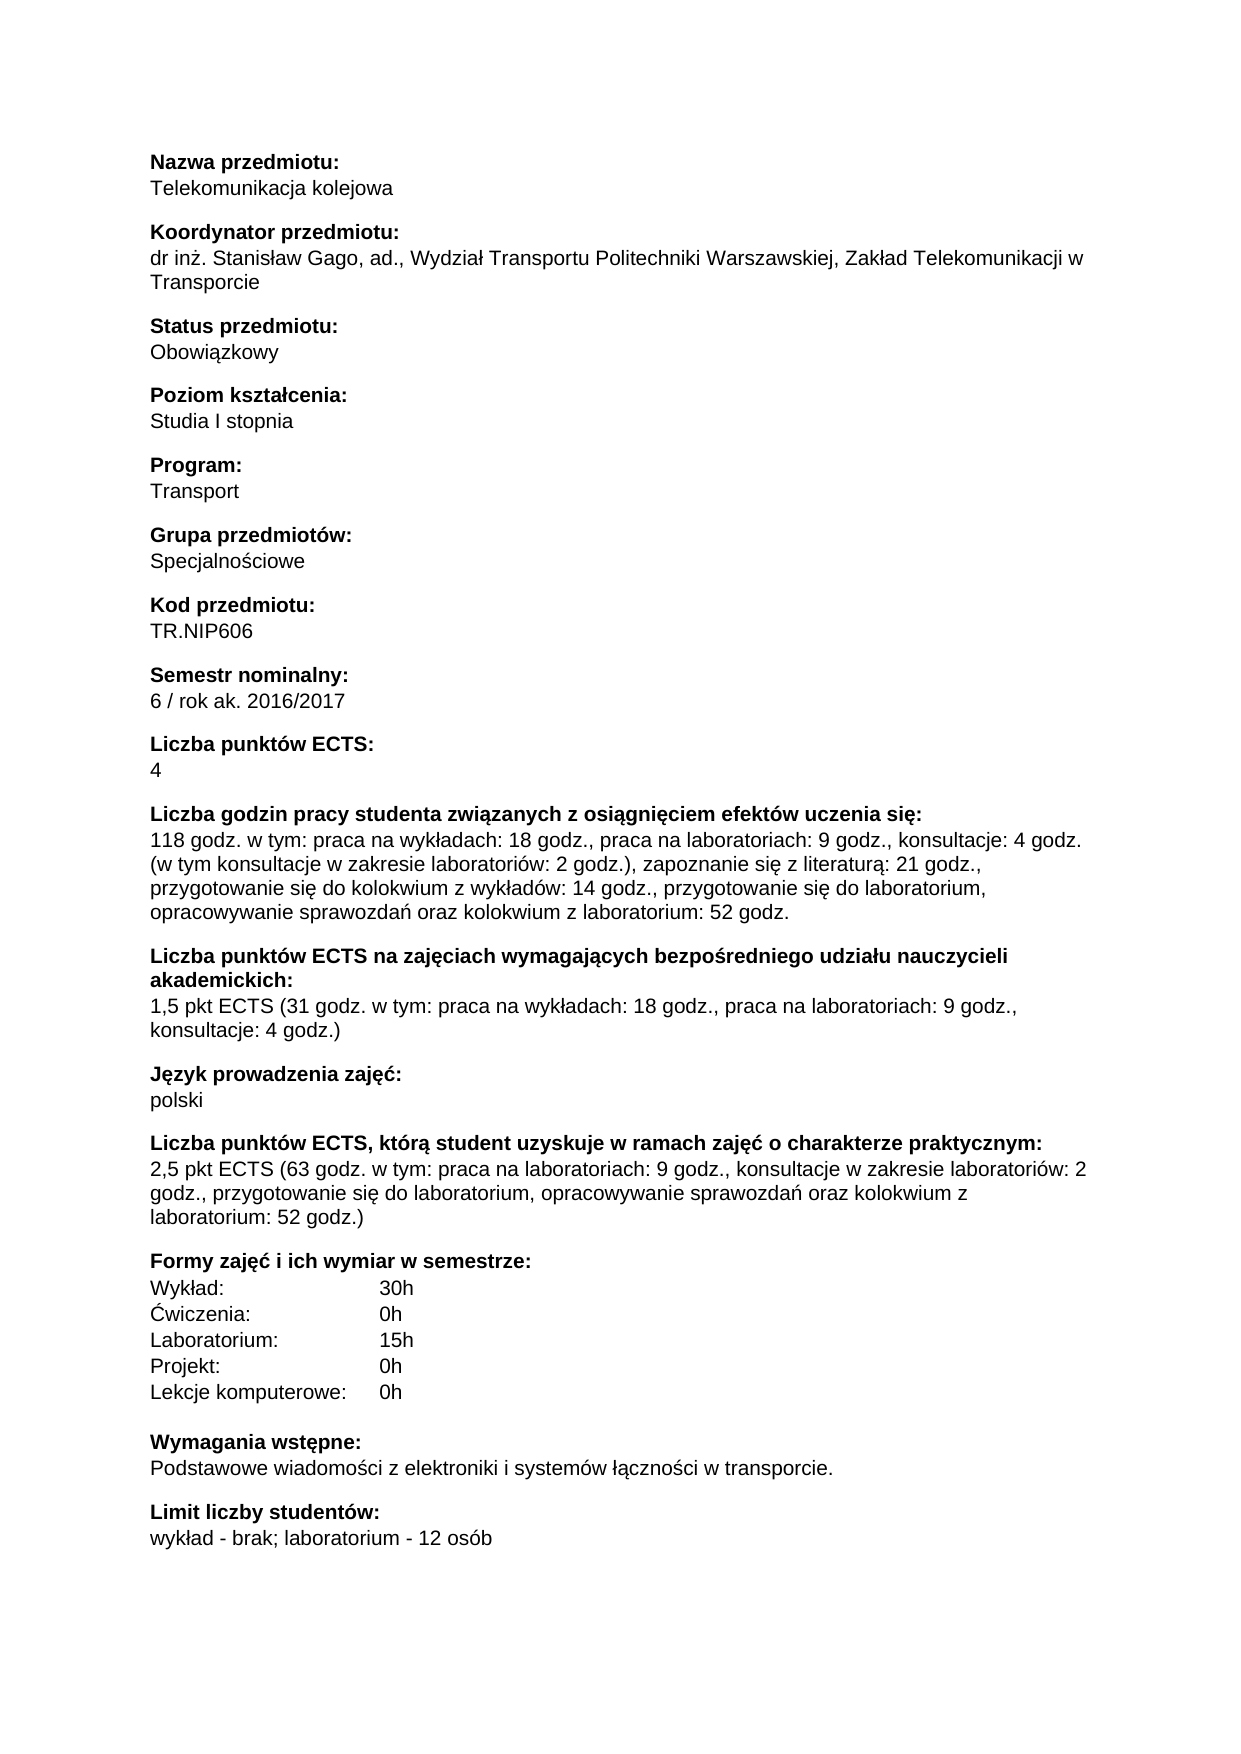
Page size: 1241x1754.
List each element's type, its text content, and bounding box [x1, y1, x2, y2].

text Transport [150, 479, 1090, 503]
table_cell Ćwiczenia: [140, 1302, 367, 1326]
table_cell 0h [369, 1378, 597, 1404]
text 118 godz. w tym: praca na wykładach: 18 godz., praca na laboratoriach: 9 godz., konsultacje: 4 godz. (w tym konsultacje w zakresie laboratoriów: 2 godz.), zapoznanie się z literaturą: 21 godz., przygotowanie się do kolokwium z wykładów: 14 godz., przygotowanie się do laboratorium, opracowywanie sprawozdań oraz kolokwium z laboratorium: 52 godz. [150, 828, 1090, 924]
table_cell Laboratorium: [140, 1328, 367, 1352]
table_header 30h [369, 1276, 597, 1300]
text Limit liczby studentów: [150, 1499, 1090, 1523]
table_cell Projekt: [140, 1354, 367, 1378]
text Nazwa przedmiotu: [150, 150, 1090, 174]
text 4 [150, 758, 1090, 782]
text 2,5 pkt ECTS (63 godz. w tym: praca na laboratoriach: 9 godz., konsultacje w zakresie laboratoriów: 2 godz., przygotowanie się do laboratorium, opracowywanie sprawozdań oraz kolokwium z laboratorium: 52 godz.) [150, 1157, 1090, 1229]
text Liczba godzin pracy studenta związanych z osiągnięciem efektów uczenia się: [150, 802, 1090, 826]
text 6 / rok ak. 2016/2017 [150, 688, 1090, 712]
text Poziom kształcenia: [150, 383, 1090, 407]
text Program: [150, 453, 1090, 477]
text Status przedmiotu: [150, 313, 1090, 337]
text Specjalnościowe [150, 549, 1090, 573]
text TR.NIP606 [150, 619, 1090, 643]
text Liczba punktów ECTS na zajęciach wymagających bezpośredniego udziału nauczycieli akademickich: [150, 944, 1090, 992]
text Kod przedmiotu: [150, 593, 1090, 617]
text Koordynator przedmiotu: [150, 220, 1090, 244]
text Liczba punktów ECTS: [150, 732, 1090, 756]
text wykład - brak; laboratorium - 12 osób [150, 1526, 1090, 1549]
text Grupa przedmiotów: [150, 523, 1090, 547]
text Formy zajęć i ich wymiar w semestrze: [150, 1249, 1090, 1273]
text 1,5 pkt ECTS (31 godz. w tym: praca na wykładach: 18 godz., praca na laboratoriach: 9 godz., konsultacje: 4 godz.) [150, 994, 1090, 1042]
text Liczba punktów ECTS, którą student uzyskuje w ramach zajęć o charakterze praktycznym: [150, 1131, 1090, 1155]
table_cell 0h [369, 1300, 597, 1326]
table_cell 0h [369, 1352, 597, 1378]
table_cell Lekcje komputerowe: [140, 1380, 367, 1404]
text polski [150, 1087, 1090, 1111]
text dr inż. Stanisław Gago, ad., Wydział Transportu Politechniki Warszawskiej, Zakład Telekomunikacji w Transporcie [150, 246, 1090, 294]
text Wymagania wstępne: [150, 1430, 1090, 1454]
text Obowiązkowy [150, 339, 1090, 363]
text Język prowadzenia zajęć: [150, 1061, 1090, 1085]
text Studia I stopnia [150, 409, 1090, 433]
text Telekomunikacja kolejowa [150, 176, 1090, 200]
text Semestr nominalny: [150, 662, 1090, 686]
table_cell 15h [369, 1326, 597, 1352]
text Podstawowe wiadomości z elektroniki i systemów łączności w transporcie. [150, 1456, 1090, 1480]
table_header Wykład: [140, 1276, 367, 1300]
